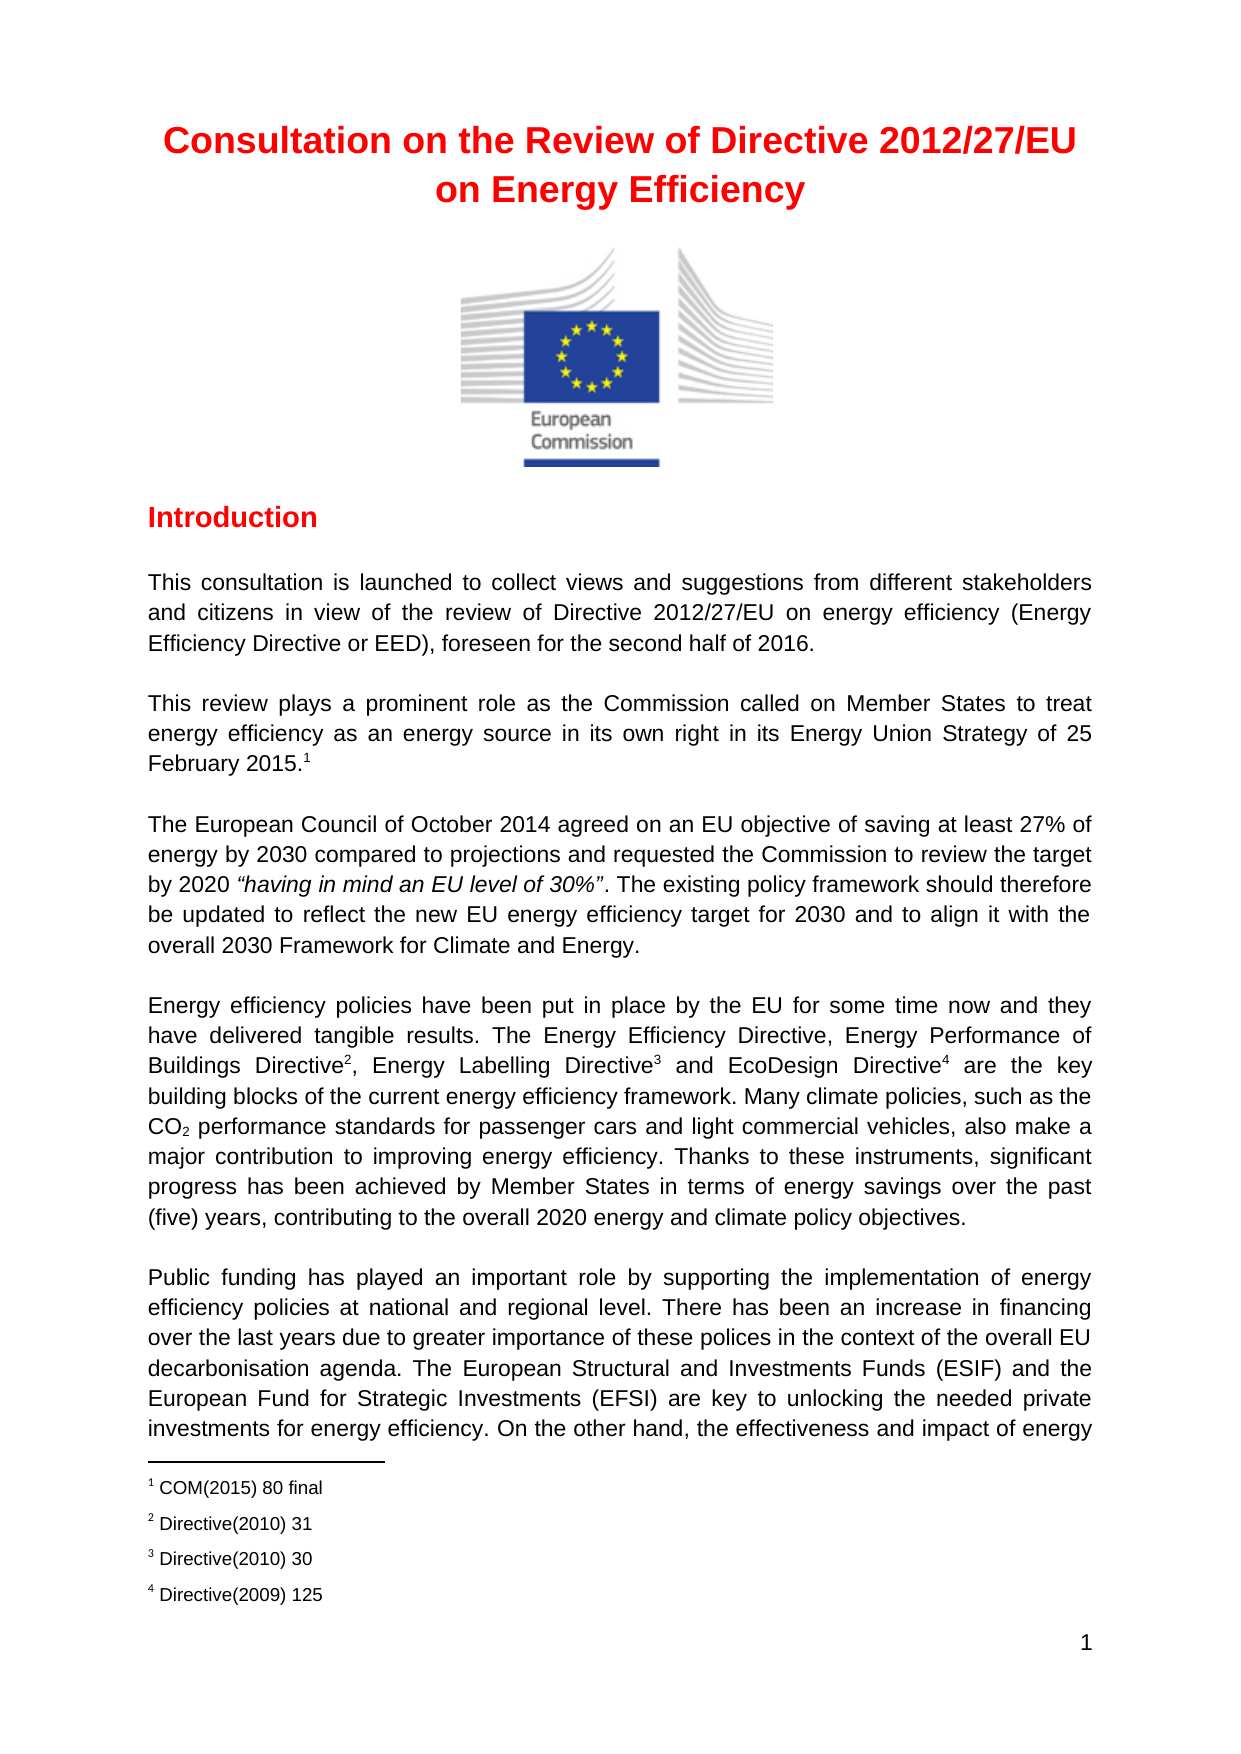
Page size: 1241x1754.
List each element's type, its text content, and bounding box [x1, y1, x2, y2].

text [148, 1264, 1092, 1441]
text Consultation on the Review of Directive 2012/27/EU on Energy Efficiency [148, 118, 1092, 211]
text The European Council of October 2014 agreed on an EU objective of saving at least 27% of energy by 2030 compared to projections and requested the Commission to review the target by 2020 “having in mind an EU level of 30%”. The existing policy framework should therefore be updated to reflect the new EU energy efficiency target for 2030 and to align it with the overall 2030 Framework for Climate and Energy. [148, 811, 1092, 958]
text This review plays a prominent role as the Commission called on Member States to treat energy efficiency as an energy source in its own right in its Energy Union Strategy of 25 February 2015. [148, 690, 1092, 777]
picture [460, 247, 774, 467]
table_header [149, 248, 1084, 470]
text This consultation is launched to collect views and suggestions from different stakeholders and citizens in view of the review of Directive 2012/27/EU on energy efficiency (Energy Efficiency Directive or EED), foreseen for the second half of 2016. [148, 569, 1092, 656]
text Energy efficiency policies have been put in place by the EU for some time now and they have delivered tangible results. The Energy Efficiency Directive, Energy Performance of Buildings Directive, Energy Labelling Directive and EcoDesign Directive are the key building blocks of the current energy efficiency framework. Many climate policies, such as the CO2 performance standards for passenger cars and light commercial vehicles, also make a major contribution to improving energy efficiency. Thanks to these instruments, significant progress has been achieved by Member States in terms of energy savings over the past (five) years, contributing to the overall 2020 energy and climate policy objectives. [148, 992, 1092, 1230]
text Introduction [148, 500, 1092, 534]
